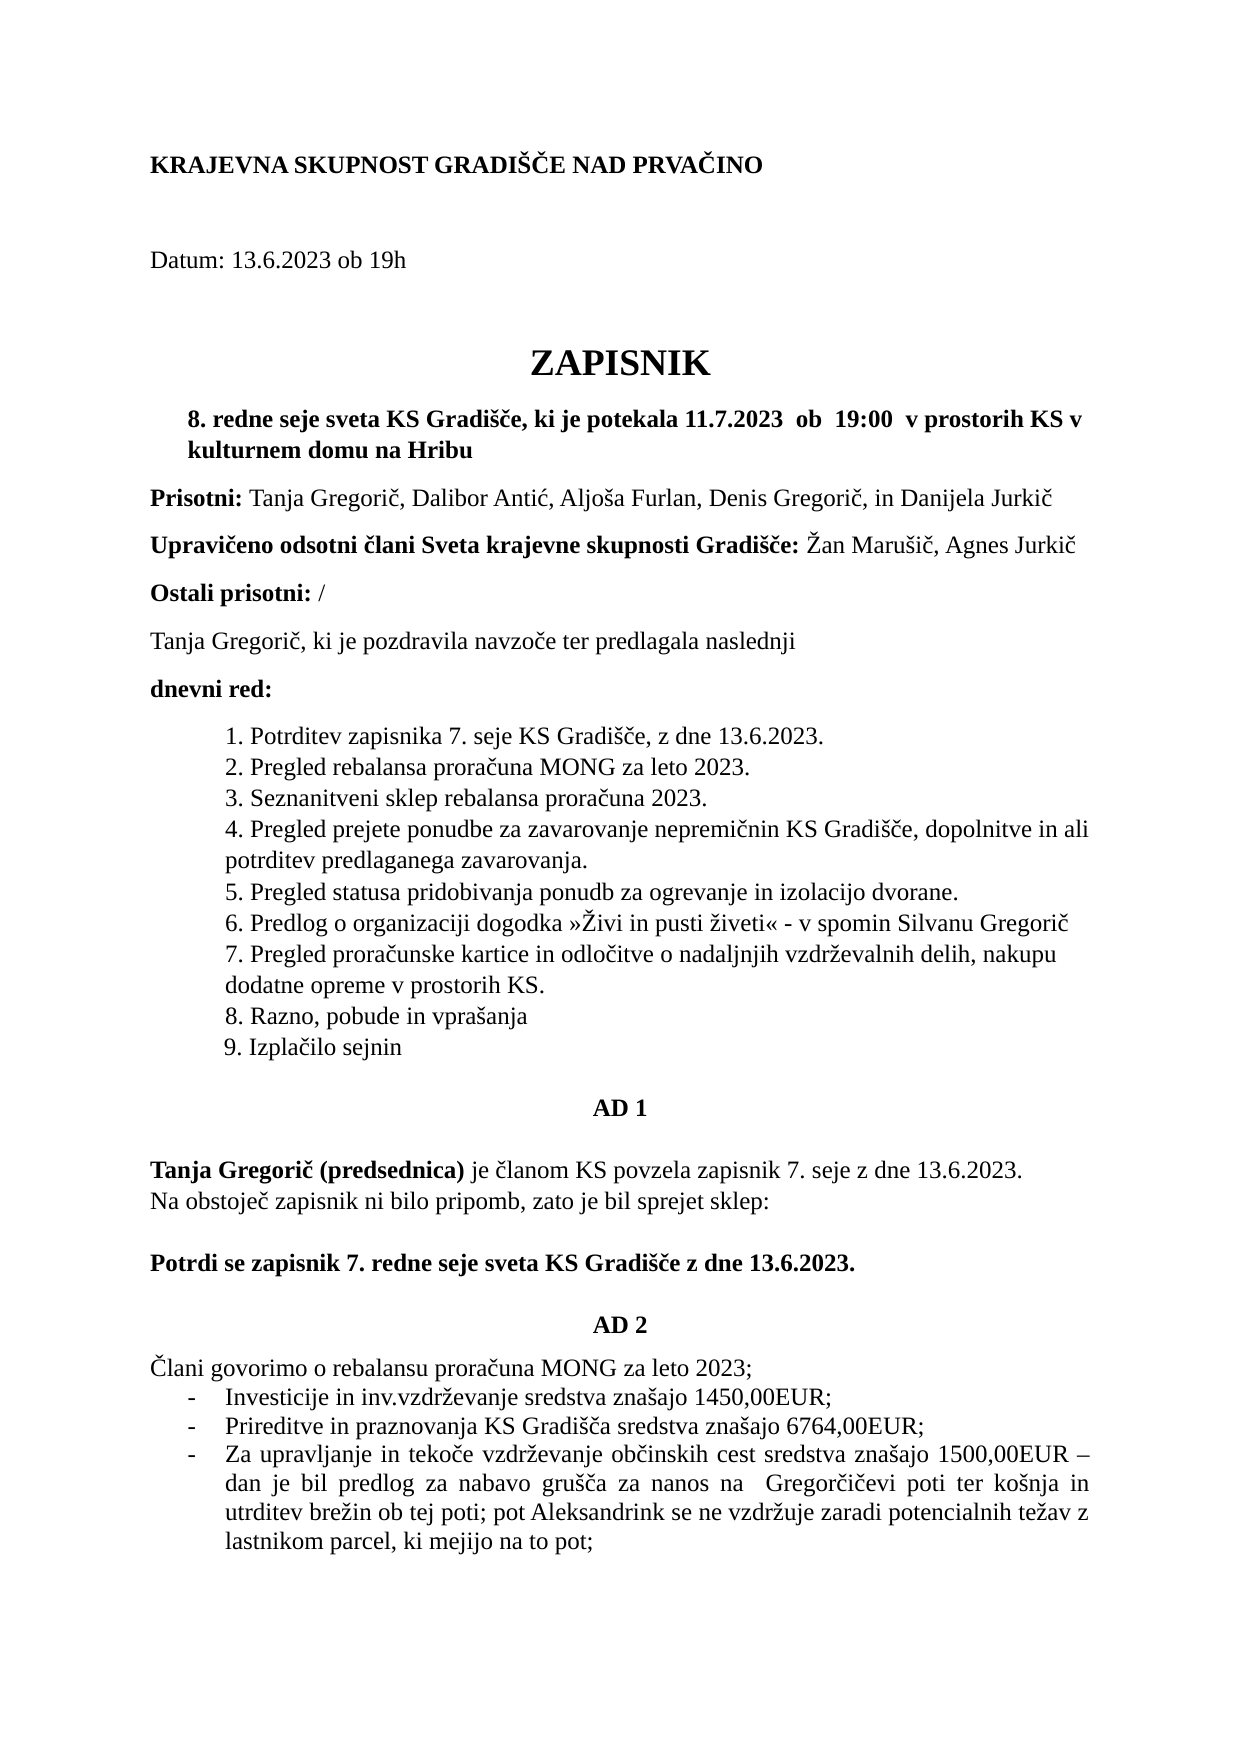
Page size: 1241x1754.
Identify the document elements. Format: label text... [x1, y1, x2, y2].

list Prireditve in praznovanja KS Gradišča sredstva znašajo 6764,00EUR; [187, 1411, 1090, 1439]
text Ostali prisotni: / [150, 578, 1090, 607]
text Tanja Gregorič, ki je pozdravila navzoče ter predlagala naslednji [150, 626, 1090, 655]
text KRAJEVNA SKUPNOST GRADIŠČE NAD PRVAČINO [150, 150, 1090, 179]
text Datum: 13.6.2023 ob 19h [150, 245, 1090, 274]
text 8. redne seje sveta KS Gradišče, ki je potekala 11.7.2023 ob 19:00 v prostorih KS v kulturnem domu na Hribu [187, 404, 1090, 464]
list Člani govorimo o rebalansu proračuna MONG za leto 2023; [150, 1353, 1090, 1382]
list Tanja Gregorič (predsednica) je članom KS povzela zapisnik 7. seje z dne 13.6.2023. [150, 1155, 1090, 1184]
list AD 2 [150, 1310, 1090, 1339]
list Potrdi se zapisnik 7. redne seje sveta KS Gradišče z dne 13.6.2023. [150, 1248, 1090, 1277]
text ZAPISNIK [150, 341, 1090, 384]
list 4. Pregled prejete ponudbe za zavarovanje nepremičnin KS Gradišče, dopolnitve in ali potrditev predlaganega zavarovanja. [225, 814, 1090, 874]
list 2. Pregled rebalansa proračuna MONG za leto 2023. [225, 752, 1090, 781]
list 7. Pregled proračunske kartice in odločitve o nadaljnjih vzdrževalnih delih, nakupu dodatne opreme v prostorih KS. [225, 939, 1090, 998]
text Prisotni: Tanja Gregorič, Dalibor Antić, Aljoša Furlan, Denis Gregorič, in Danijela Jurkič [150, 483, 1090, 512]
list 3. Seznanitveni sklep rebalansa proračuna 2023. [225, 783, 1090, 812]
list 1. Potrditev zapisnika 7. seje KS Gradišče, z dne 13.6.2023. [225, 721, 1090, 750]
text Upravičeno odsotni člani Sveta krajevne skupnosti Gradišče: Žan Marušič, Agnes Jurkič [150, 531, 1090, 559]
list 6. Predlog o organizaciji dogodka »Živi in pusti živeti« - v spomin Silvanu Gregorič [225, 908, 1090, 936]
list AD 1 [150, 1093, 1090, 1122]
list Investicije in inv.vzdrževanje sredstva znašajo 1450,00EUR; [187, 1382, 1090, 1411]
list Na obstoječ zapisnik ni bilo pripomb, zato je bil sprejet sklep: [150, 1186, 1090, 1215]
list 9. Izplačilo sejnin [150, 1032, 1090, 1091]
list 5. Pregled statusa pridobivanja ponudb za ogrevanje in izolacijo dvorane. [225, 877, 1090, 905]
list 8. Razno, pobude in vprašanja [225, 1001, 1090, 1029]
text dnevni red: [150, 674, 1090, 702]
list Za upravljanje in tekoče vzdrževanje občinskih cest sredstva znašajo 1500,00EUR – dan je bil predlog za nabavo grušča za nanos na Gregorčičevi poti ter košnja in utrditev brežin ob tej poti; pot Aleksandrink se ne vzdržuje zaradi potencialnih težav z lastnikom parcel, ki mejijo na to pot; [187, 1439, 1090, 1554]
